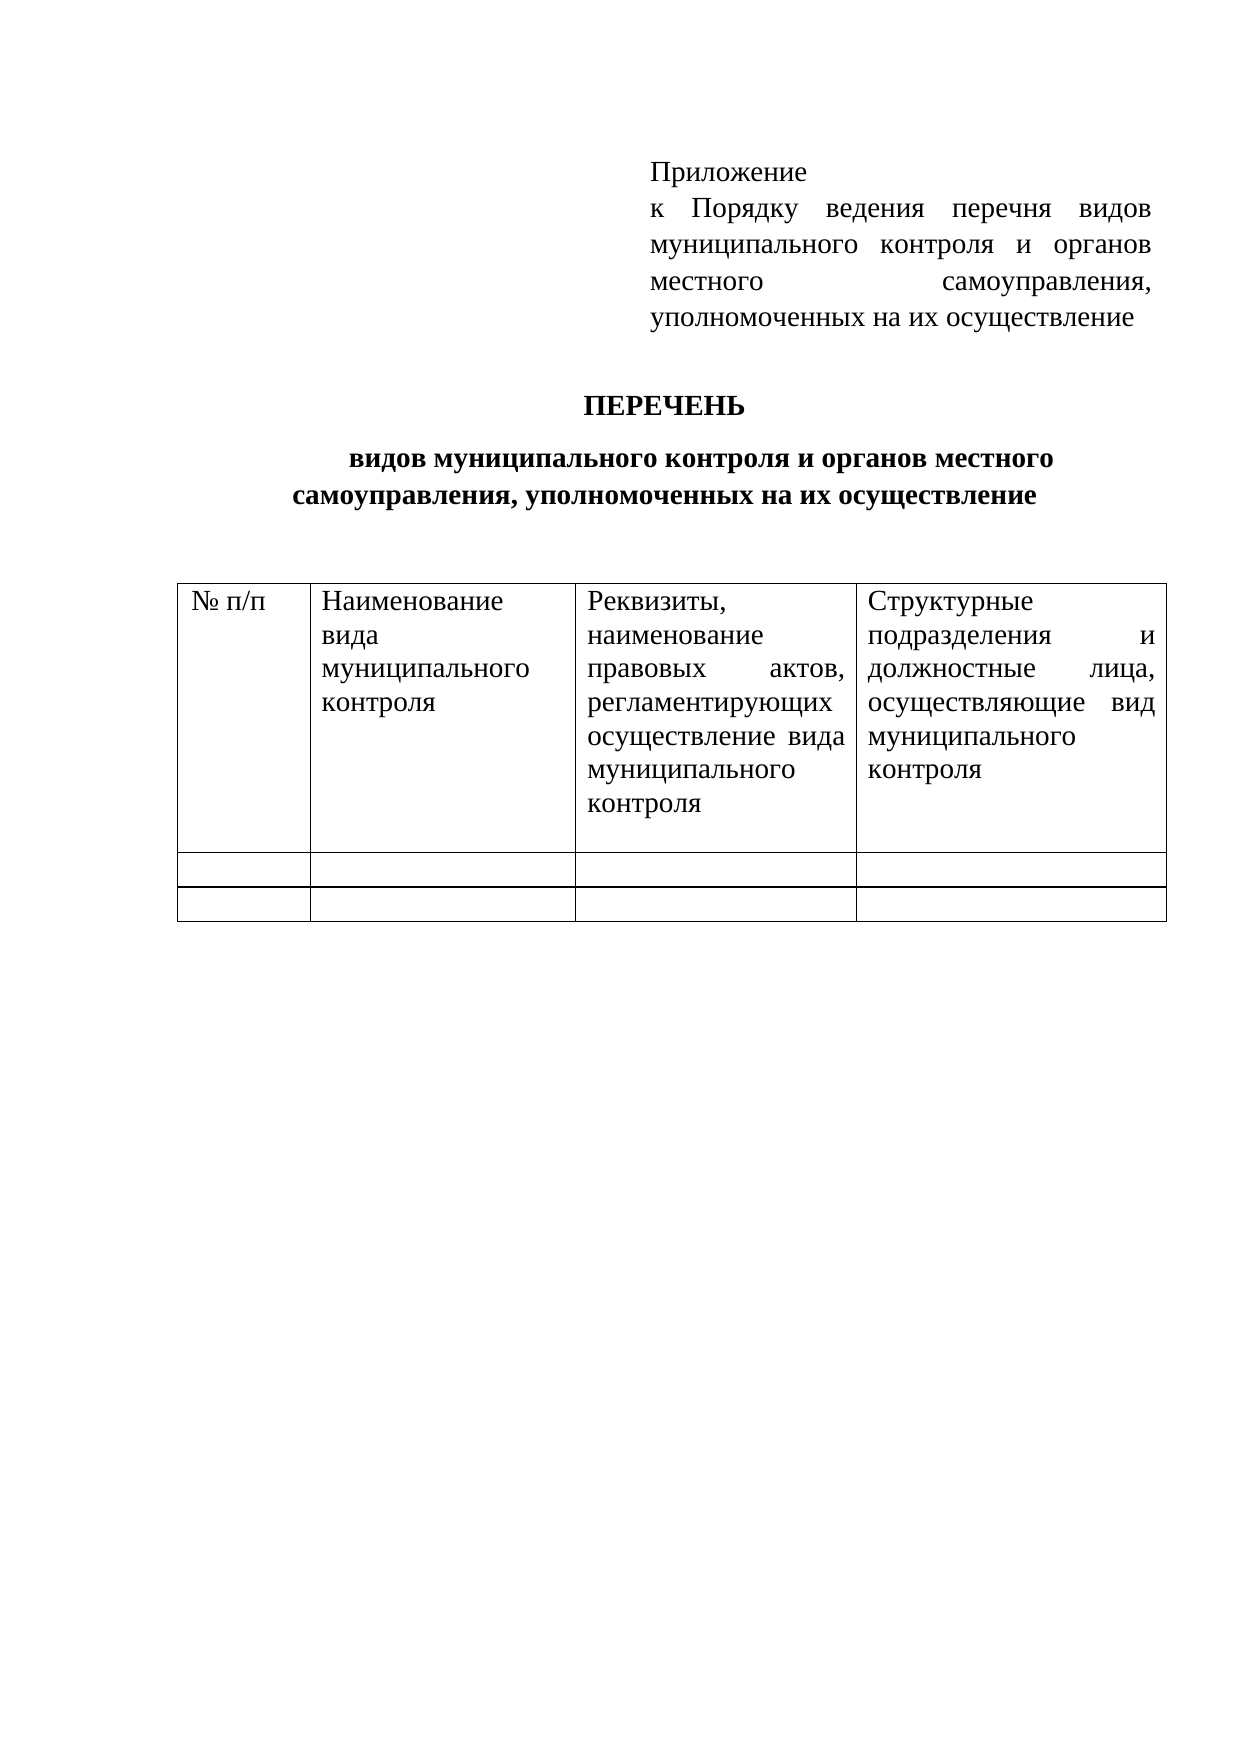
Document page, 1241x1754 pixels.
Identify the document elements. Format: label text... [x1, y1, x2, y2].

text к Порядку ведения перечня видов муниципального контроля и органов местного самоуправления, уполномоченных на их осуществление [650, 190, 1152, 332]
table_cell [311, 853, 575, 886]
table_cell [178, 888, 310, 921]
table_header Реквизиты, наименование правовых актов, регламентирующих осуществление вида муниципального контроля [576, 584, 856, 852]
table_cell [857, 853, 1166, 886]
table_header Наименование вида муниципального контроля [311, 584, 575, 852]
text Приложение [650, 154, 1152, 188]
text видов муниципального контроля и органов местного самоуправления, уполномоченных на их осуществление [177, 441, 1152, 510]
table_cell [178, 853, 310, 886]
text ПЕРЕЧЕНЬ [177, 388, 1152, 421]
table_header № п/п [178, 584, 310, 852]
table_cell [576, 888, 856, 921]
table_cell [857, 888, 1166, 921]
table_cell [311, 888, 575, 921]
table_header Структурные подразделения и должностные лица, осуществляющие вид муниципального контроля [857, 584, 1166, 852]
table_cell [576, 853, 856, 886]
